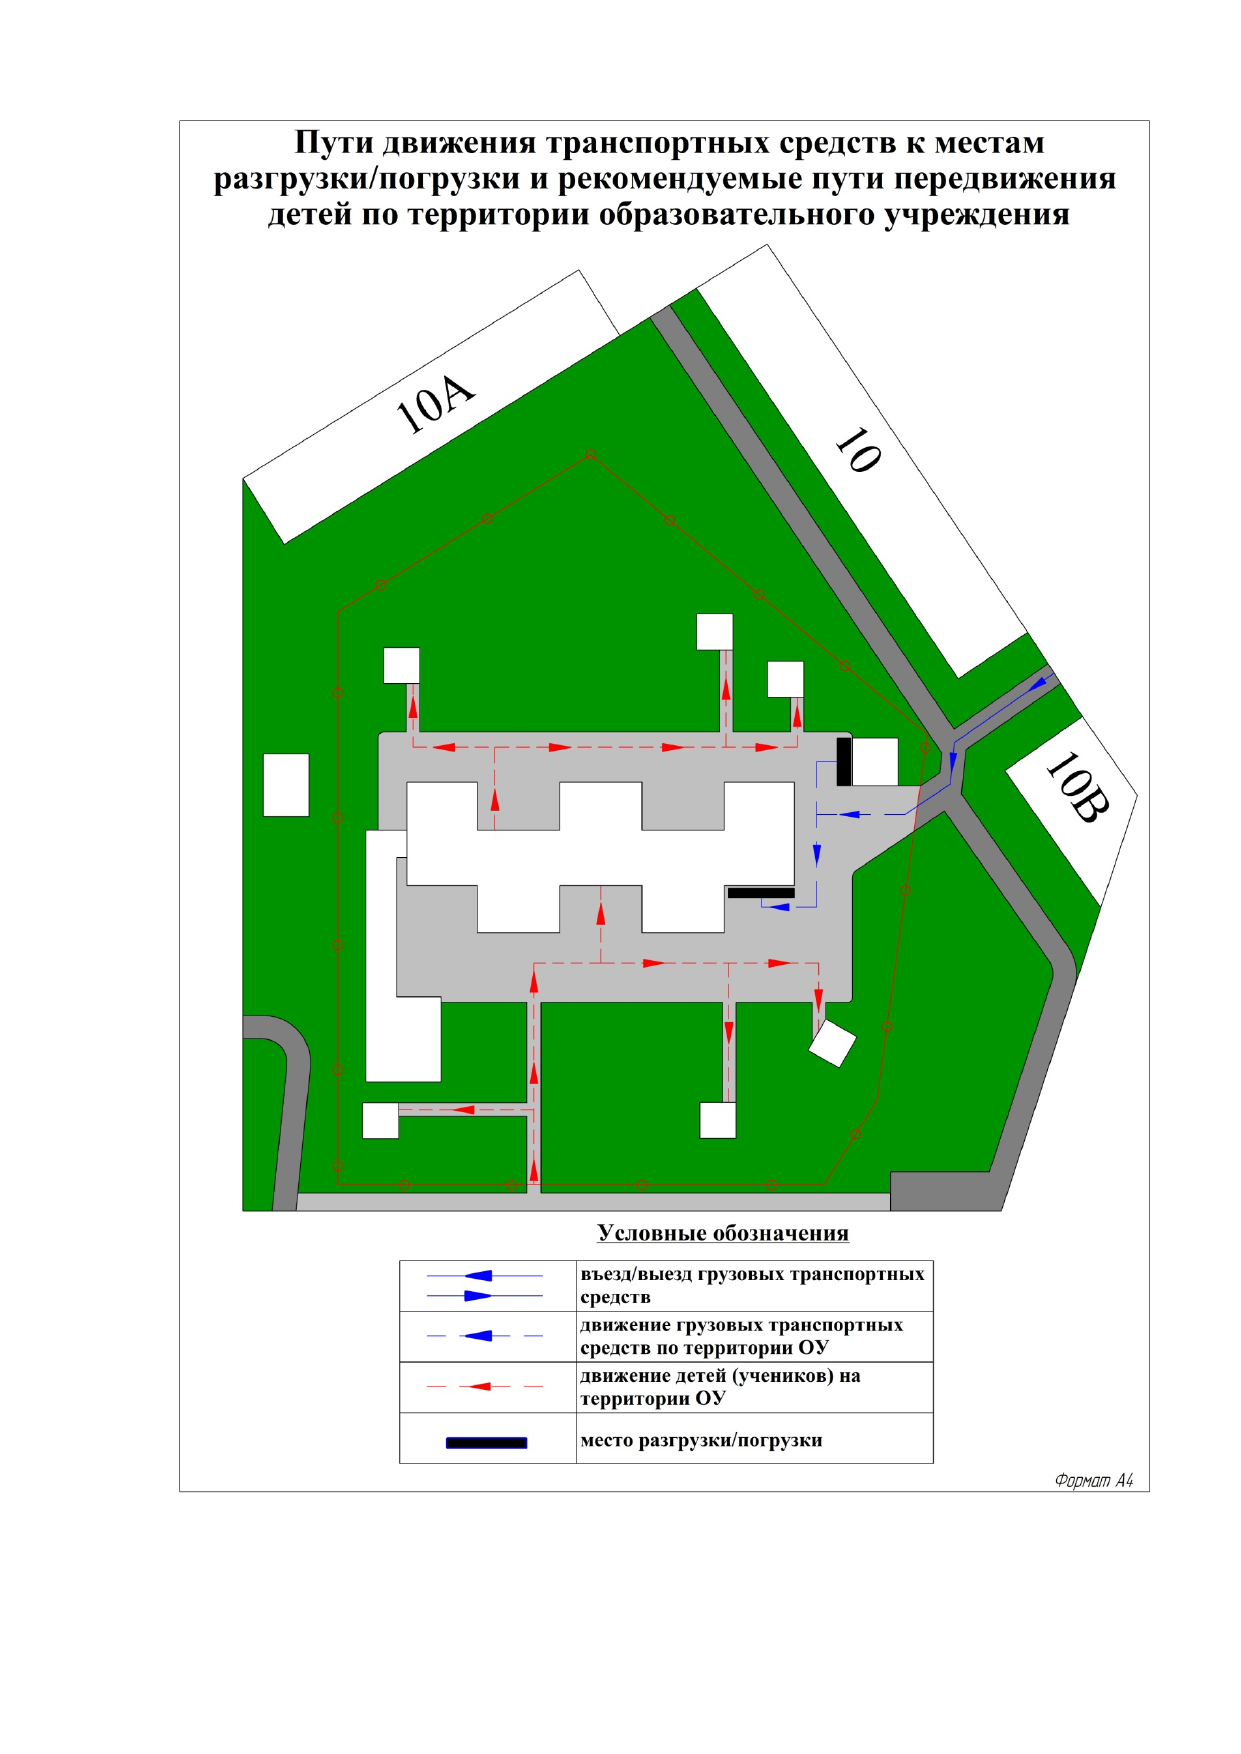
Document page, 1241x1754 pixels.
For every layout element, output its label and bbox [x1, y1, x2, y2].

picture [177, 118, 1152, 1494]
